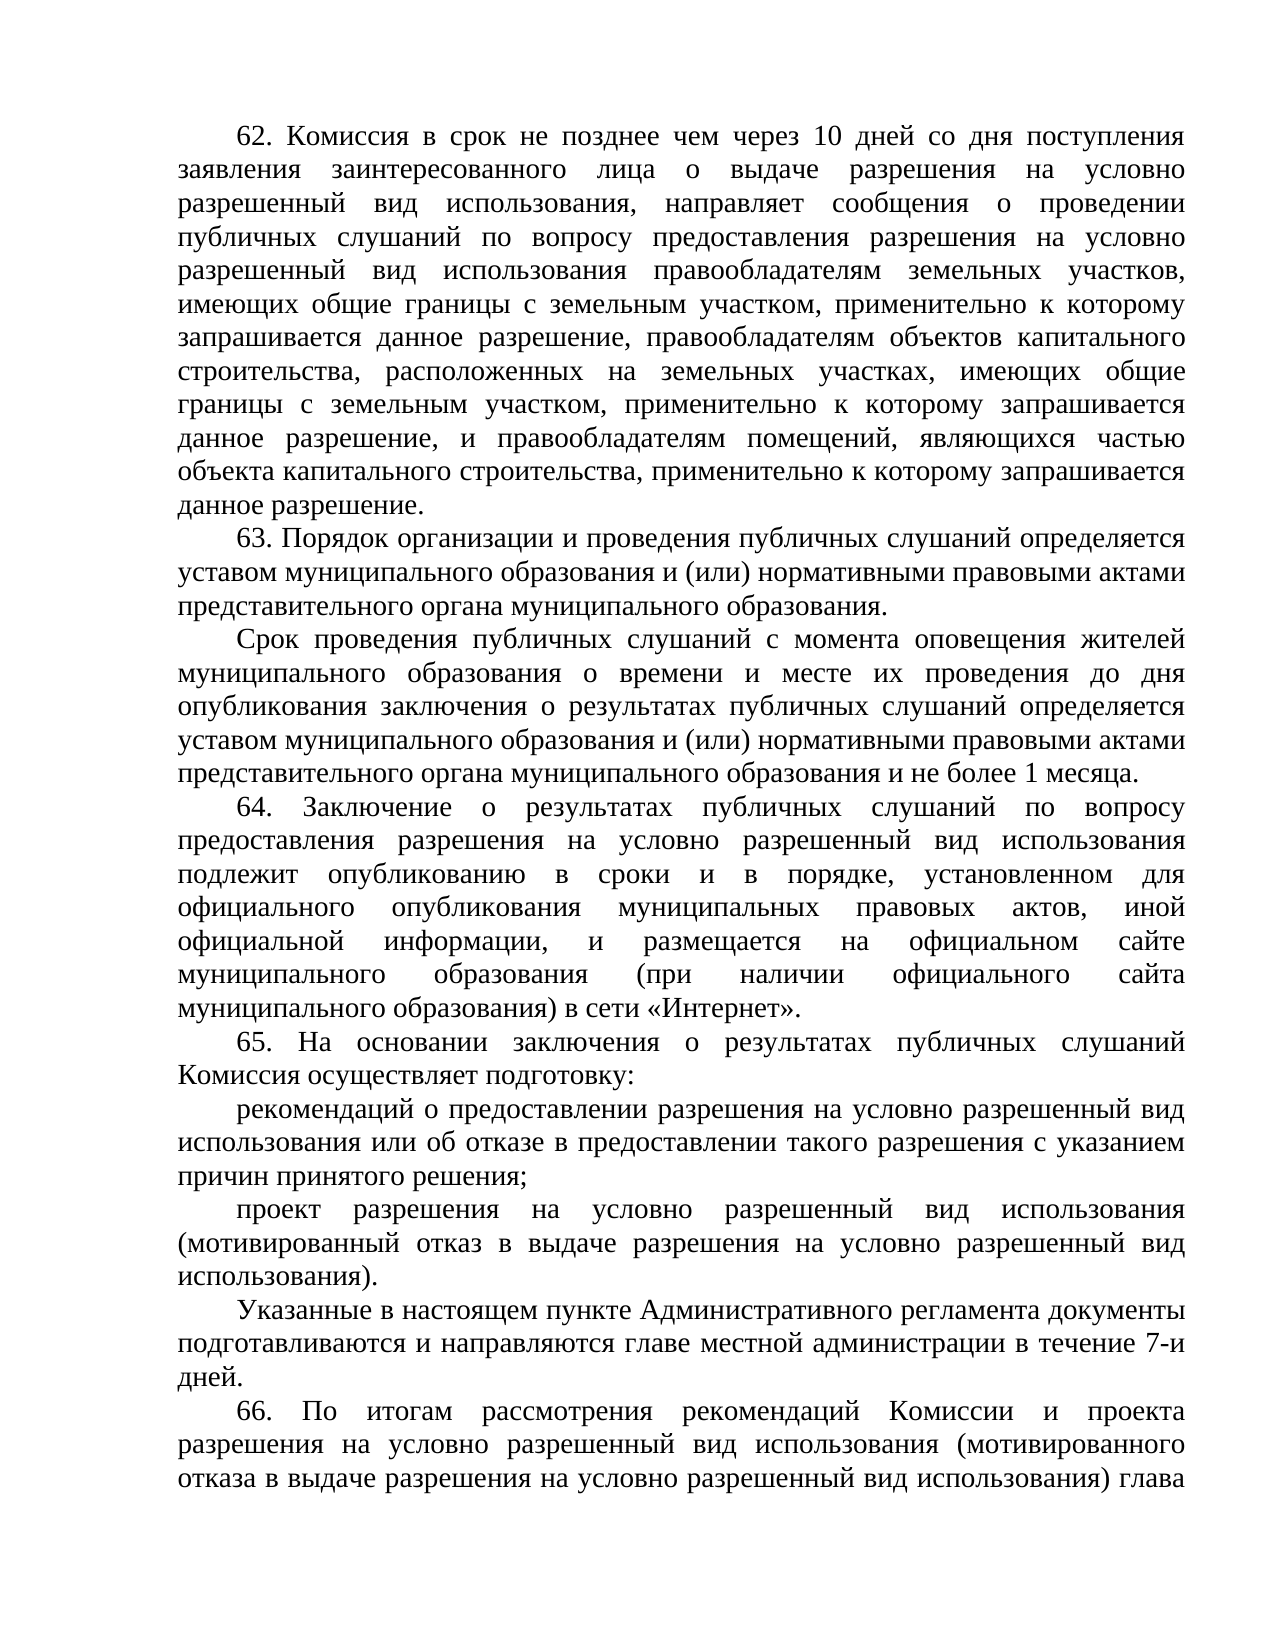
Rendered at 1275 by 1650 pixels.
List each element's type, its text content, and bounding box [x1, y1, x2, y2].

text рекомендаций о предоставлении разрешения на условно разрешенный вид использования или об отказе в предоставлении такого разрешения с указанием причин принятого решения; [177, 1091, 1186, 1191]
text Срок проведения публичных слушаний с момента оповещения жителей муниципального образования о времени и месте их проведения до дня опубликования заключения о результатах публичных слушаний определяется уставом муниципального образования и (или) нормативными правовыми актами представительного органа муниципального образования и не более 1 месяца. [177, 621, 1186, 789]
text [177, 1393, 1186, 1493]
text 65. На основании заключения о результатах публичных слушаний Комиссия осуществляет подготовку: [177, 1024, 1186, 1091]
text Указанные в настоящем пункте Административного регламента документы подготавливаются и направляются главе местной администрации в течение 7-и дней. [177, 1292, 1186, 1393]
text проект разрешения на условно разрешенный вид использования (мотивированный отказ в выдаче разрешения на условно разрешенный вид использования). [177, 1191, 1186, 1292]
text 64. Заключение о результатах публичных слушаний по вопросу предоставления разрешения на условно разрешенный вид использования подлежит опубликованию в сроки и в порядке, установленном для официального опубликования муниципальных правовых актов, иной официальной информации, и размещается на официальном сайте муниципального образования (при наличии официального сайта муниципального образования) в сети «Интернет». [177, 789, 1186, 1024]
text 62. Комиссия в срок не позднее чем через 10 дней со дня поступления заявления заинтересованного лица о выдаче разрешения на условно разрешенный вид использования, направляет сообщения о проведении публичных слушаний по вопросу предоставления разрешения на условно разрешенный вид использования правообладателям земельных участков, имеющих общие границы с земельным участком, применительно к которому запрашивается данное разрешение, правообладателям объектов капитального строительства, расположенных на земельных участках, имеющих общие границы с земельным участком, применительно к которому запрашивается данное разрешение, и правообладателям помещений, являющихся частью объекта капитального строительства, применительно к которому запрашивается данное разрешение. [177, 118, 1186, 521]
text 63. Порядок организации и проведения публичных слушаний определяется уставом муниципального образования и (или) нормативными правовыми актами представительного органа муниципального образования. [177, 521, 1186, 621]
